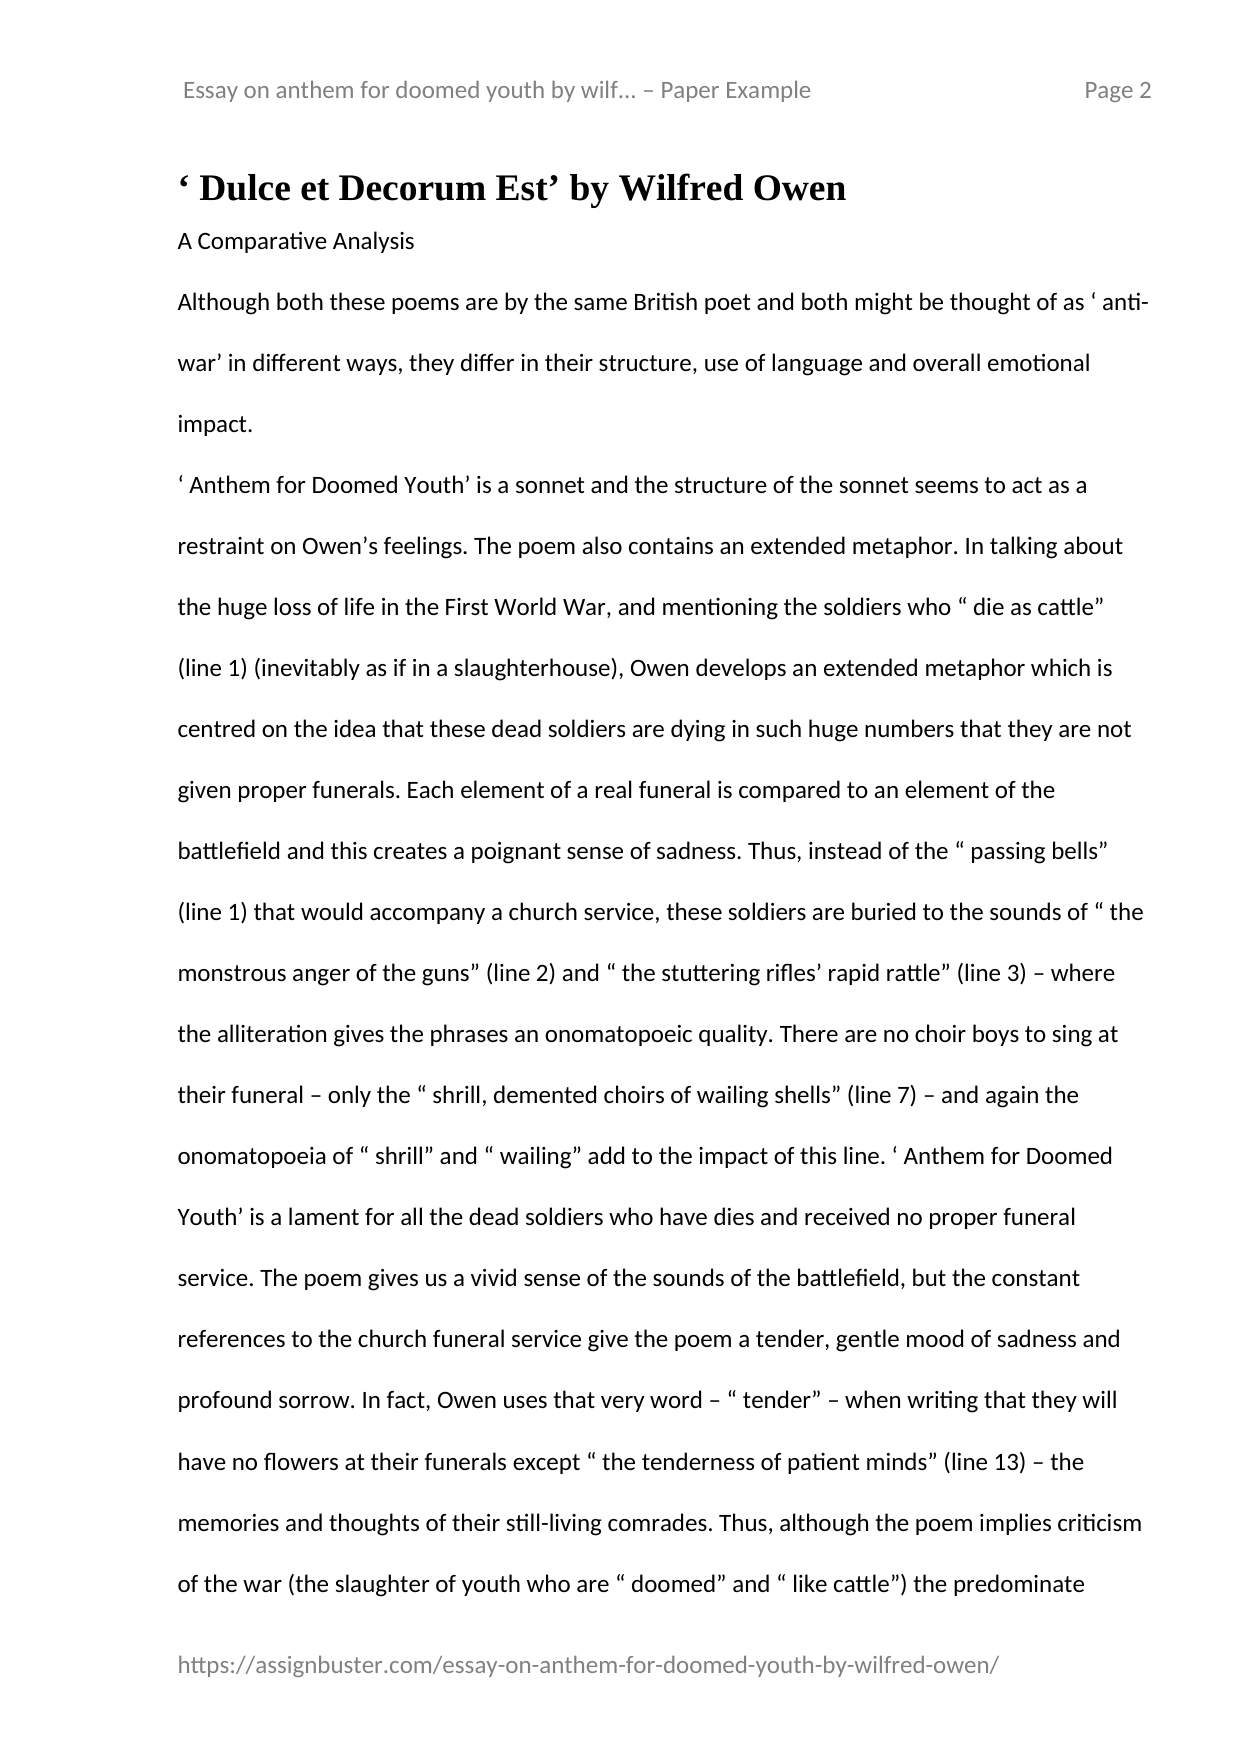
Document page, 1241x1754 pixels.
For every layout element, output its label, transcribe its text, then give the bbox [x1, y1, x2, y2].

subtitle ‘ Dulce et Decorum Est’ by Wilfred Owen [177, 166, 1152, 209]
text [177, 225, 1152, 1598]
